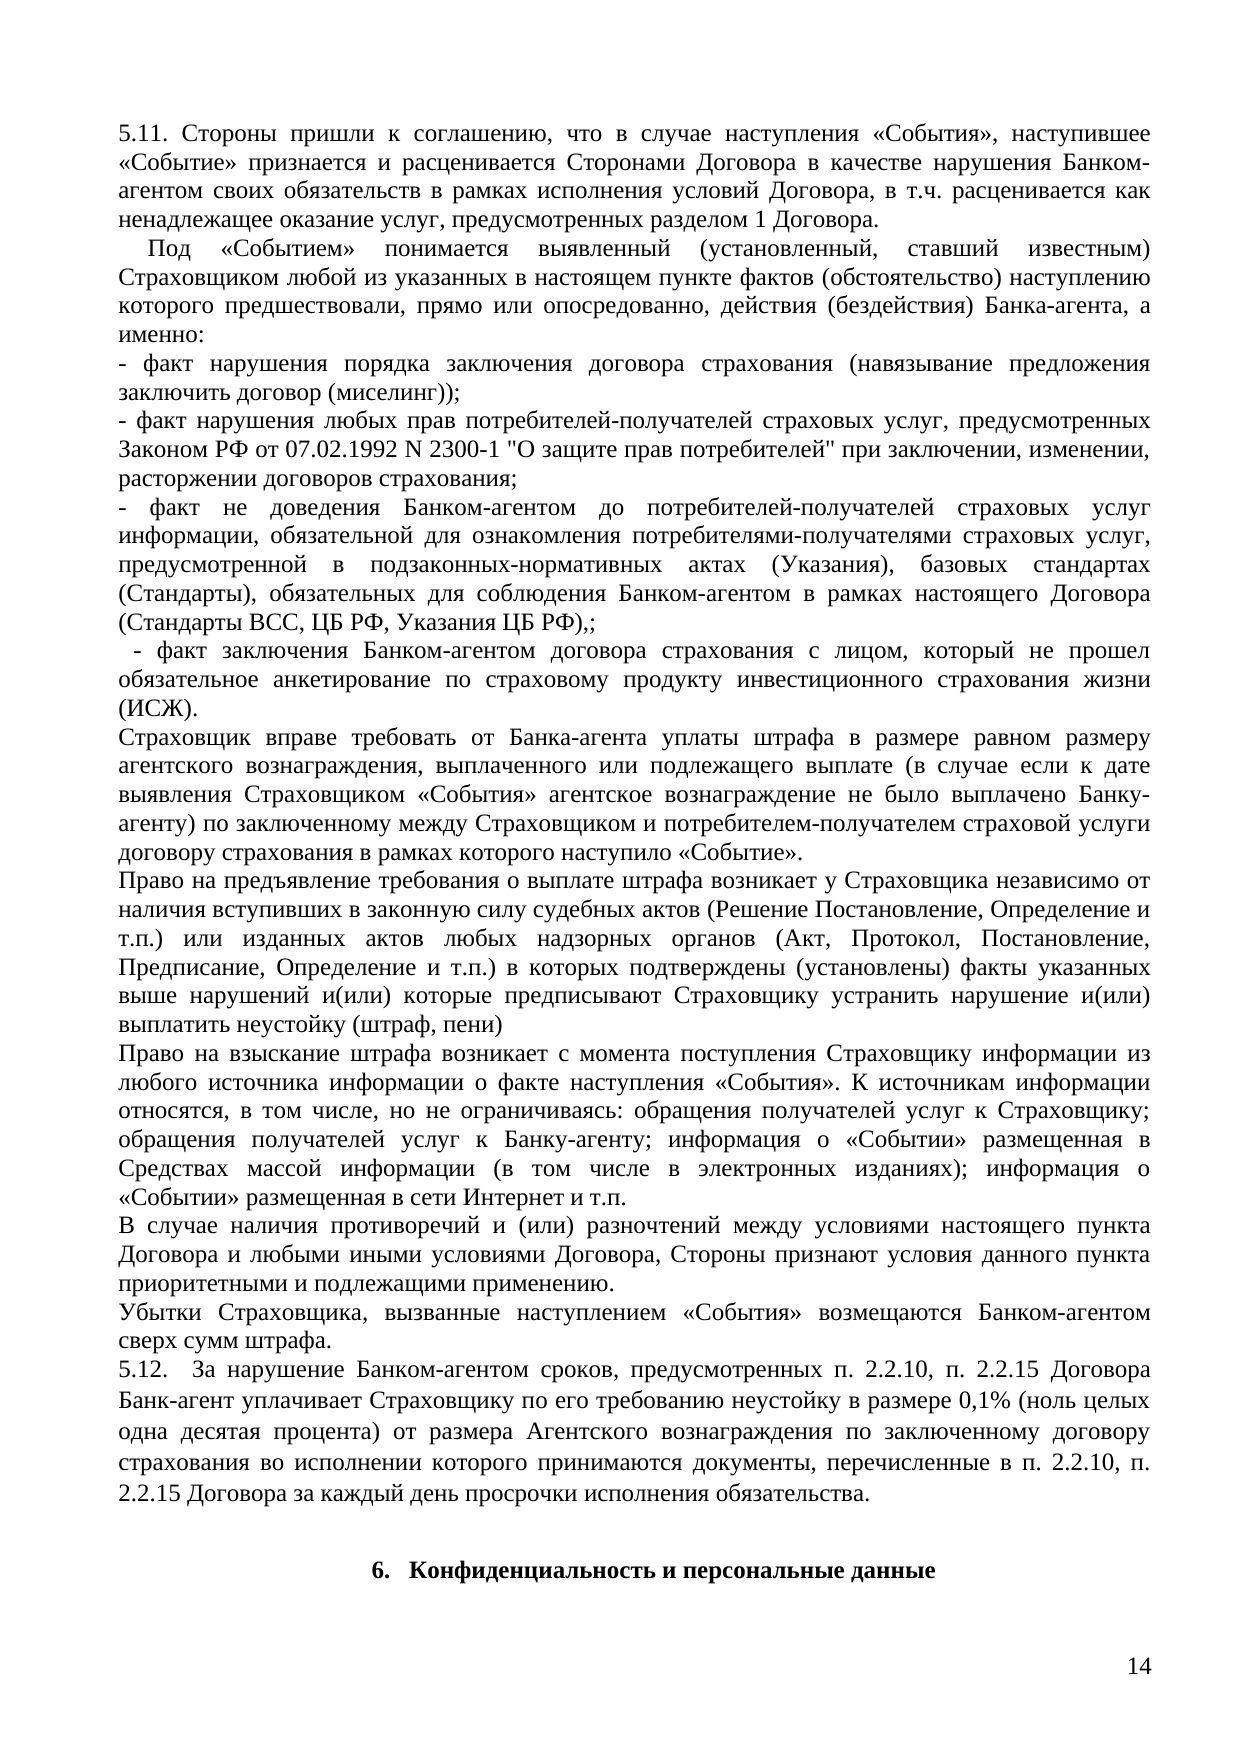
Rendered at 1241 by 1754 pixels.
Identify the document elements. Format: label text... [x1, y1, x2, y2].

text Под «Событием» понимается выявленный (установленный, ставший известным) Страховщиком любой из указанных в настоящем пункте фактов (обстоятельство) наступлению которого предшествовали, прямо или опосредованно, действия (бездействия) Банка-агента, а именно: [118, 233, 1152, 348]
list За нарушение Банком-агентом сроков, предусмотренных п. 2.2.10, п. 2.2.15 Договора Банк-агент уплачивает Страховщику по его требованию неустойку в размере 0,1% (ноль целых одна десятая процента) от размера Агентского вознаграждения по заключенному договору страхования во исполнении которого принимаются документы, перечисленные в п. 2.2.10, п. 2.2.15 Договора за каждый день просрочки исполнения обязательства. [118, 1354, 1152, 1507]
text В случае наличия противоречий и (или) разночтений между условиями настоящего пункта Договора и любыми иными условиями Договора, Стороны признают условия данного пункта приоритетными и подлежащими применению. [118, 1211, 1152, 1297]
text - факт не доведения Банком-агентом до потребителей-получателей страховых услуг информации, обязательной для ознакомления потребителями-получателями страховых услуг, предусмотренной в подзаконных-нормативных актах (Указания), базовых стандартах (Стандарты), обязательных для соблюдения Банком-агентом в рамках настоящего Договора (Стандарты ВСС, ЦБ РФ, Указания ЦБ РФ),; [118, 492, 1152, 636]
text Право на предъявление требования о выплате штрафа возникает у Страховщика независимо от наличия вступивших в законную силу судебных актов (Решение Постановление, Определение и т.п.) или изданных актов любых надзорных органов (Акт, Протокол, Постановление, Предписание, Определение и т.п.) в которых подтверждены (установлены) факты указанных выше нарушений и(или) которые предписывают Страховщику устранить нарушение и(или) выплатить неустойку (штраф, пени) [118, 866, 1152, 1038]
text - факт нарушения порядка заключения договора страхования (навязывание предложения заключить договор (миселинг)); [118, 348, 1152, 406]
text Страховщик вправе требовать от Банка-агента уплаты штрафа в размере равном размеру агентского вознаграждения, выплаченного или подлежащего выплате (в случае если к дате выявления Страховщиком «События» агентское вознаграждение не было выплачено Банку-агенту) по заключенному между Страховщиком и потребителем-получателем страховой услуги договору страхования в рамках которого наступило «Событие». [118, 722, 1152, 866]
text Право на взыскание штрафа возникает с момента поступления Страховщику информации из любого источника информации о факте наступления «События». К источникам информации относятся, в том числе, но не ограничиваясь: обращения получателей услуг к Страховщику; обращения получателей услуг к Банку-агенту; информация о «Событии» размещенная в Средствах массой информации (в том числе в электронных изданиях); информация о «Событии» размещенная в сети Интернет и т.п. [118, 1038, 1152, 1211]
text 5.11. Стороны пришли к соглашению, что в случае наступления «События», наступившее «Событие» признается и расценивается Сторонами Договора в качестве нарушения Банком-агентом своих обязательств в рамках исполнения условий Договора, в т.ч. расценивается как ненадлежащее оказание услуг, предусмотренных разделом 1 Договора. [118, 118, 1152, 233]
list Конфиденциальность и персональные данные [156, 1555, 1152, 1584]
text - факт заключения Банком-агентом договора страхования с лицом, который не прошел обязательное анкетирование по страховому продукту инвестиционного страхования жизни (ИСЖ). [118, 636, 1152, 722]
text - факт нарушения любых прав потребителей-получателей страховых услуг, предусмотренных Законом РФ от 07.02.1992 N 2300-1 "О защите прав потребителей" при заключении, изменении, расторжении договоров страхования; [118, 406, 1152, 492]
text Убытки Страховщика, вызванные наступлением «События» возмещаются Банком-агентом сверх сумм штрафа. [118, 1297, 1152, 1354]
